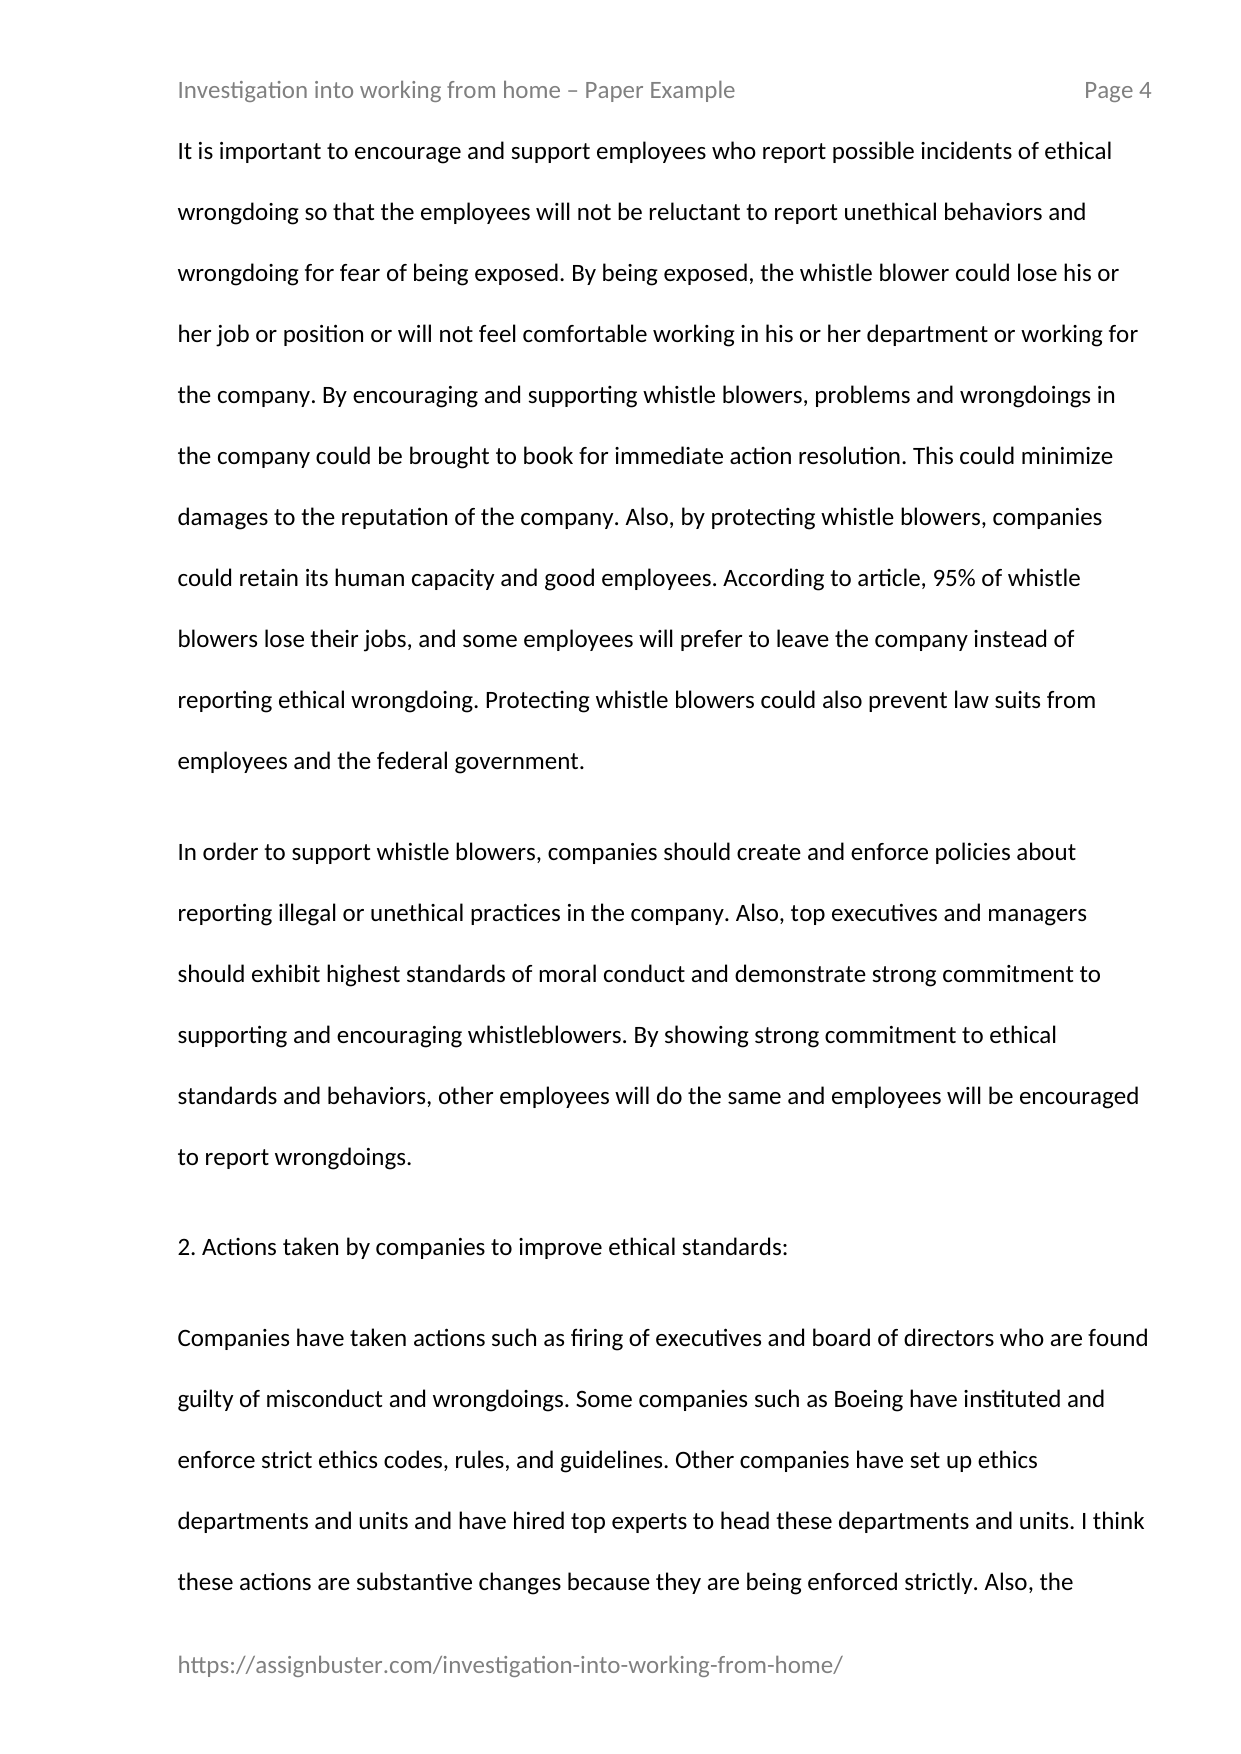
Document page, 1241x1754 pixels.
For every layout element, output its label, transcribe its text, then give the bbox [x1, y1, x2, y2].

text In order to support whistle blowers, companies should create and enforce policies about reporting illegal or unethical practices in the company. Also, top executives and managers should exhibit highest standards of moral conduct and demonstrate strong commitment to supporting and encouraging whistleblowers. By showing strong commitment to ethical standards and behaviors, other employees will do the same and employees will be encouraged to report wrongdoings. [177, 836, 1152, 1171]
text It is important to encourage and support employees who report possible incidents of ethical wrongdoing so that the employees will not be reluctant to report unethical behaviors and wrongdoing for fear of being exposed. By being exposed, the whistle blower could lose his or her job or position or will not feel comfortable working in his or her department or working for the company. By encouraging and supporting whistle blowers, problems and wrongdoings in the company could be brought to book for immediate action resolution. This could minimize damages to the reputation of the company. Also, by protecting whistle blowers, companies could retain its human capacity and good employees. According to article, 95% of whistle blowers lose their jobs, and some employees will prefer to leave the company instead of reporting ethical wrongdoing. Protecting whistle blowers could also prevent law suits from employees and the federal government. [177, 135, 1152, 776]
text 2. Actions taken by companies to improve ethical standards: [177, 1231, 1152, 1262]
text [177, 1322, 1152, 1597]
